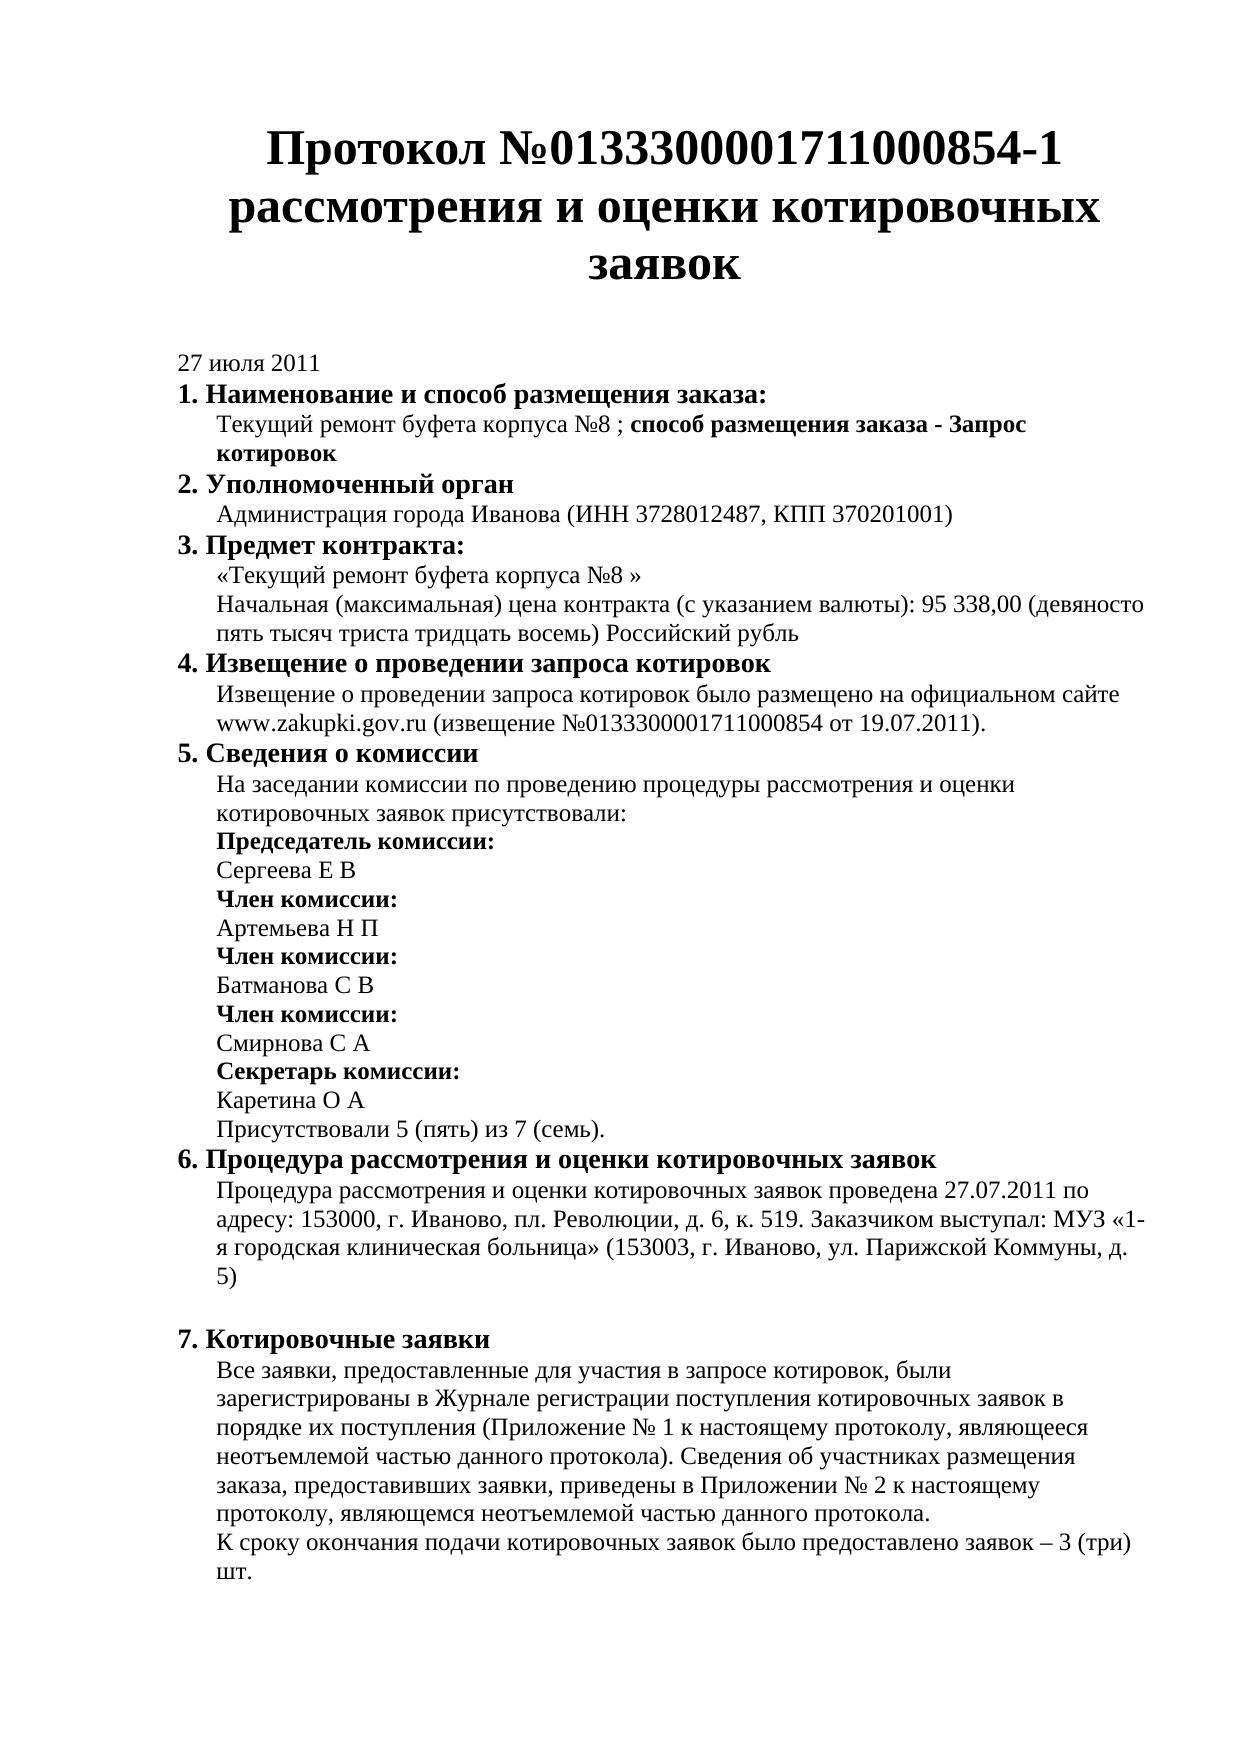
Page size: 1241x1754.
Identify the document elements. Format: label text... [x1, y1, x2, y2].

text 2. Уполномоченный орган [177, 467, 1152, 499]
text 6. Процедура рассмотрения и оценки котировочных заявок [177, 1143, 1152, 1175]
text Секретарь комиссии: Каретина О А [216, 1056, 1152, 1114]
text 27 июля 2011 [177, 319, 1152, 377]
text Администрация города Иванова (ИНН 3728012487, КПП 370201001) [216, 499, 1152, 528]
text Присутствовали 5 (пять) из 7 (семь). [216, 1114, 1152, 1143]
text 4. Извещение о проведении запроса котировок [177, 647, 1152, 679]
text рассмотрения и оценки котировочных заявок [177, 176, 1152, 291]
text Протокол №0133300001711000854-1 [177, 118, 1152, 176]
text Все заявки, предоставленные для участия в запросе котировок, были зарегистрированы в Журнале регистрации поступления котировочных заявок в порядке их поступления (Приложение № 1 к настоящему протоколу, являющееся неотъемлемой частью данного протокола). Сведения об участниках размещения заказа, предоставивших заявки, приведены в Приложении № 2 к настоящему протоколу, являющемся неотъемлемой частью данного протокола. [216, 1355, 1152, 1527]
text Извещение о проведении запроса котировок было размещено на официальном сайте www.zakupki.gov.ru (извещение №0133300001711000854 от 19.07.2011). [216, 679, 1152, 736]
text 5. Сведения о комиссии [177, 736, 1152, 769]
text Текущий ремонт буфета корпуса №8 ; способ размещения заказа - Запрос котировок [216, 409, 1152, 467]
text К сроку окончания подачи котировочных заявок было предоставлено заявок – 3 (три) шт. [216, 1527, 1152, 1585]
text Член комиссии: Смирнова С А [216, 999, 1152, 1056]
text Процедура рассмотрения и оценки котировочных заявок проведена 27.07.2011 по адресу: 153000, г. Иваново, пл. Революции, д. 6, к. 519. Заказчиком выступал: МУЗ «1-я городская клиническая больница» (153003, г. Иваново, ул. Парижской Коммуны, д. 5) [216, 1175, 1152, 1290]
text «Текущий ремонт буфета корпуса №8 » Начальная (максимальная) цена контракта (с указанием валюты): 95 338,00 (девяносто пять тысяч триста тридцать восемь) Российский рубль [216, 560, 1152, 647]
text Член комиссии: Артемьева Н П [216, 884, 1152, 941]
text 7. Котировочные заявки [177, 1322, 1152, 1355]
text На заседании комиссии по проведению процедуры рассмотрения и оценки котировочных заявок присутствовали: [216, 769, 1152, 826]
text Председатель комиссии: Сергеева Е В [216, 826, 1152, 884]
text 1. Наименование и способ размещения заказа: [177, 377, 1152, 409]
text Член комиссии: Батманова С В [216, 941, 1152, 999]
text 3. Предмет контракта: [177, 528, 1152, 560]
